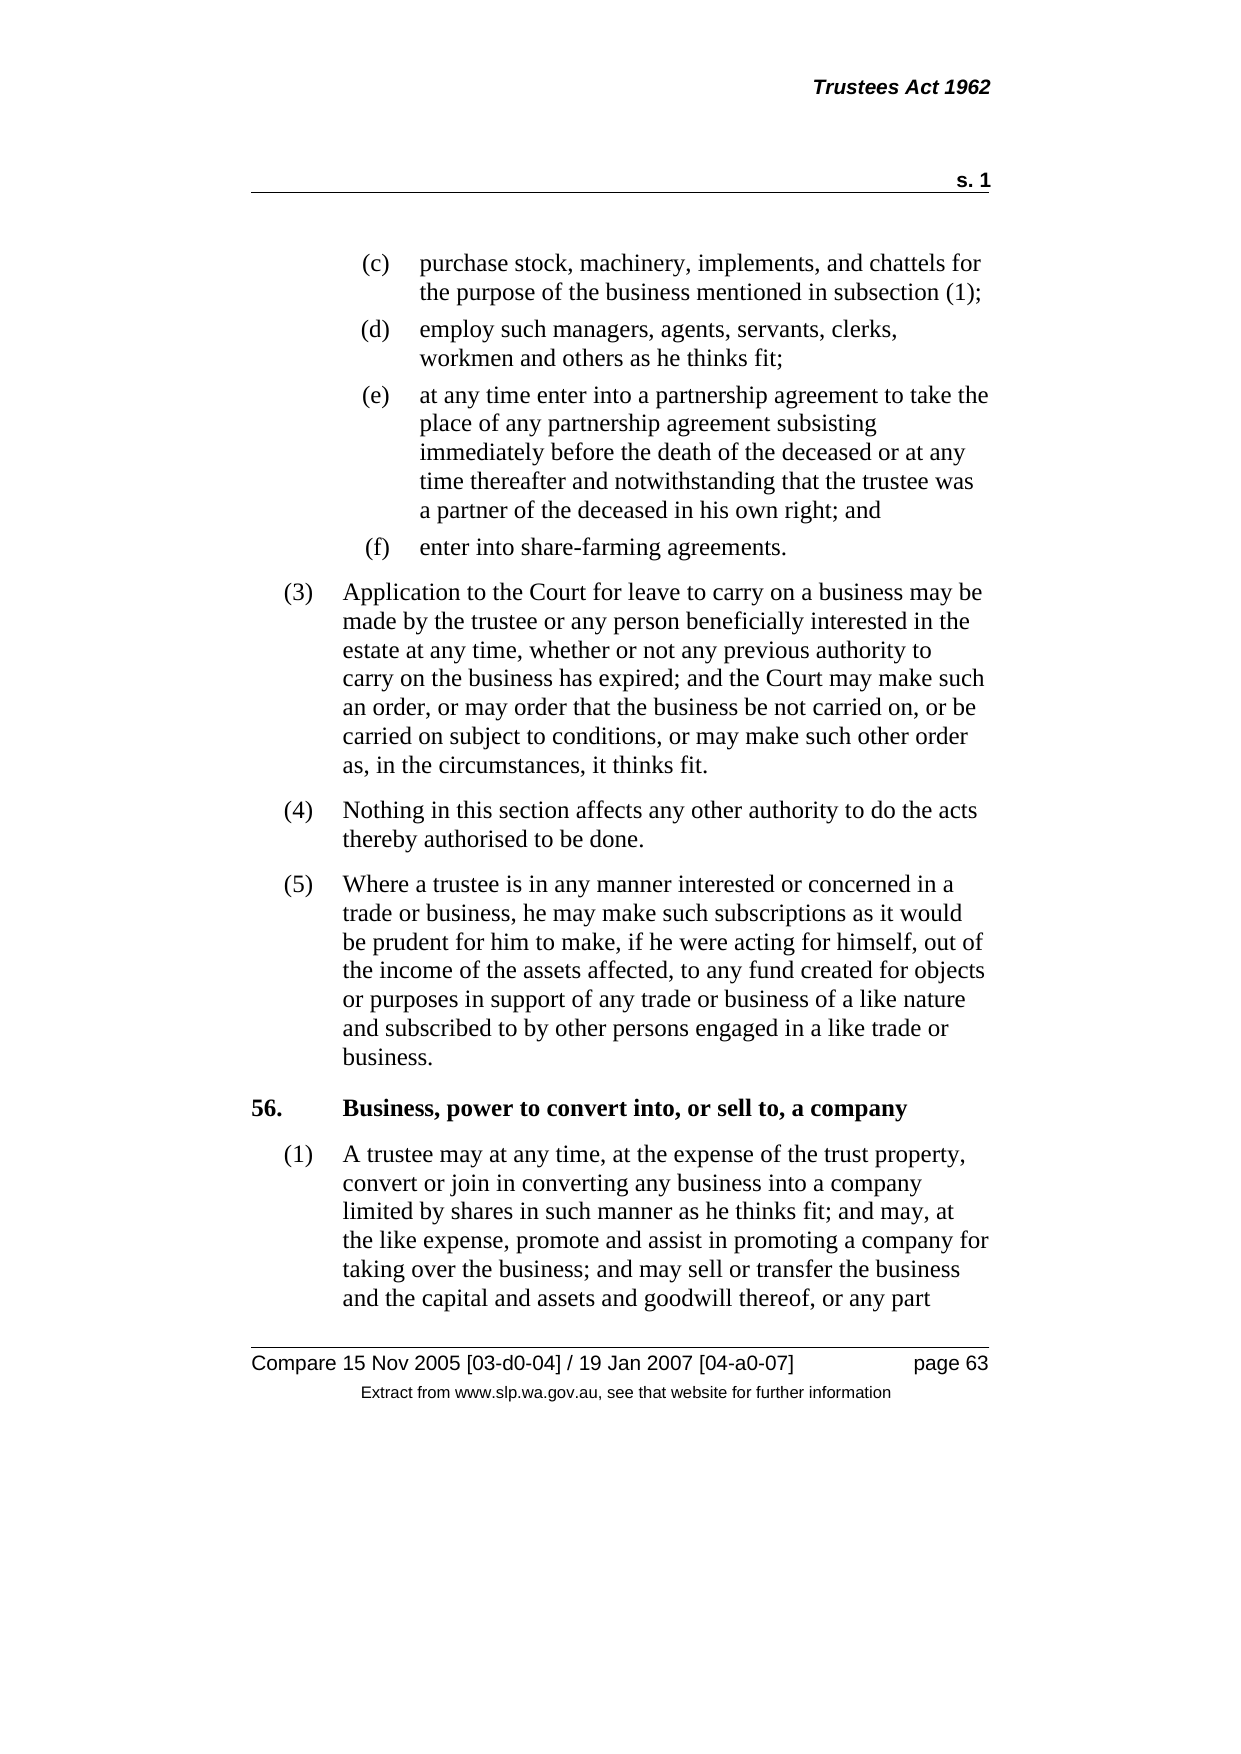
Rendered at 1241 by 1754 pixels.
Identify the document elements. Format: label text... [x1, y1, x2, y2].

text (e) at any time enter into a partnership agreement to take the place of any partnership agreement subsisting immediately before the death of the deceased or at any time thereafter and notwithstanding that the trustee was a partner of the deceased in his own right; and [251, 380, 989, 523]
text (c) purchase stock, machinery, implements, and chattels for the purpose of the business mentioned in subsection (1); [251, 248, 989, 306]
text (3) Application to the Court for leave to carry on a business may be made by the trustee or any person beneficially interested in the estate at any time, whether or not any previous authority to carry on the business has expired; and the Court may make such an order, or may order that the business be not carried on, or be carried on subject to conditions, or may make such other order as, in the circumstances, it thinks fit. [251, 577, 989, 778]
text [251, 1139, 989, 1311]
text (5) Where a trustee is in any manner interested or concerned in a trade or business, he may make such subscriptions as it would be prudent for him to make, if he were acting for himself, out of the income of the assets affected, to any fund created for objects or purposes in support of any trade or business of a like nature and subscribed to by other persons engaged in a like trade or business. [251, 869, 989, 1071]
subtitle 56. Business, power to convert into, or sell to, a company [251, 1093, 989, 1122]
text (d) employ such managers, agents, servants, clerks, workmen and others as he thinks fit; [251, 314, 989, 371]
text (f) enter into share-farming agreements. [251, 532, 989, 561]
text (4) Nothing in this section affects any other authority to do the acts thereby authorised to be done. [251, 795, 989, 853]
